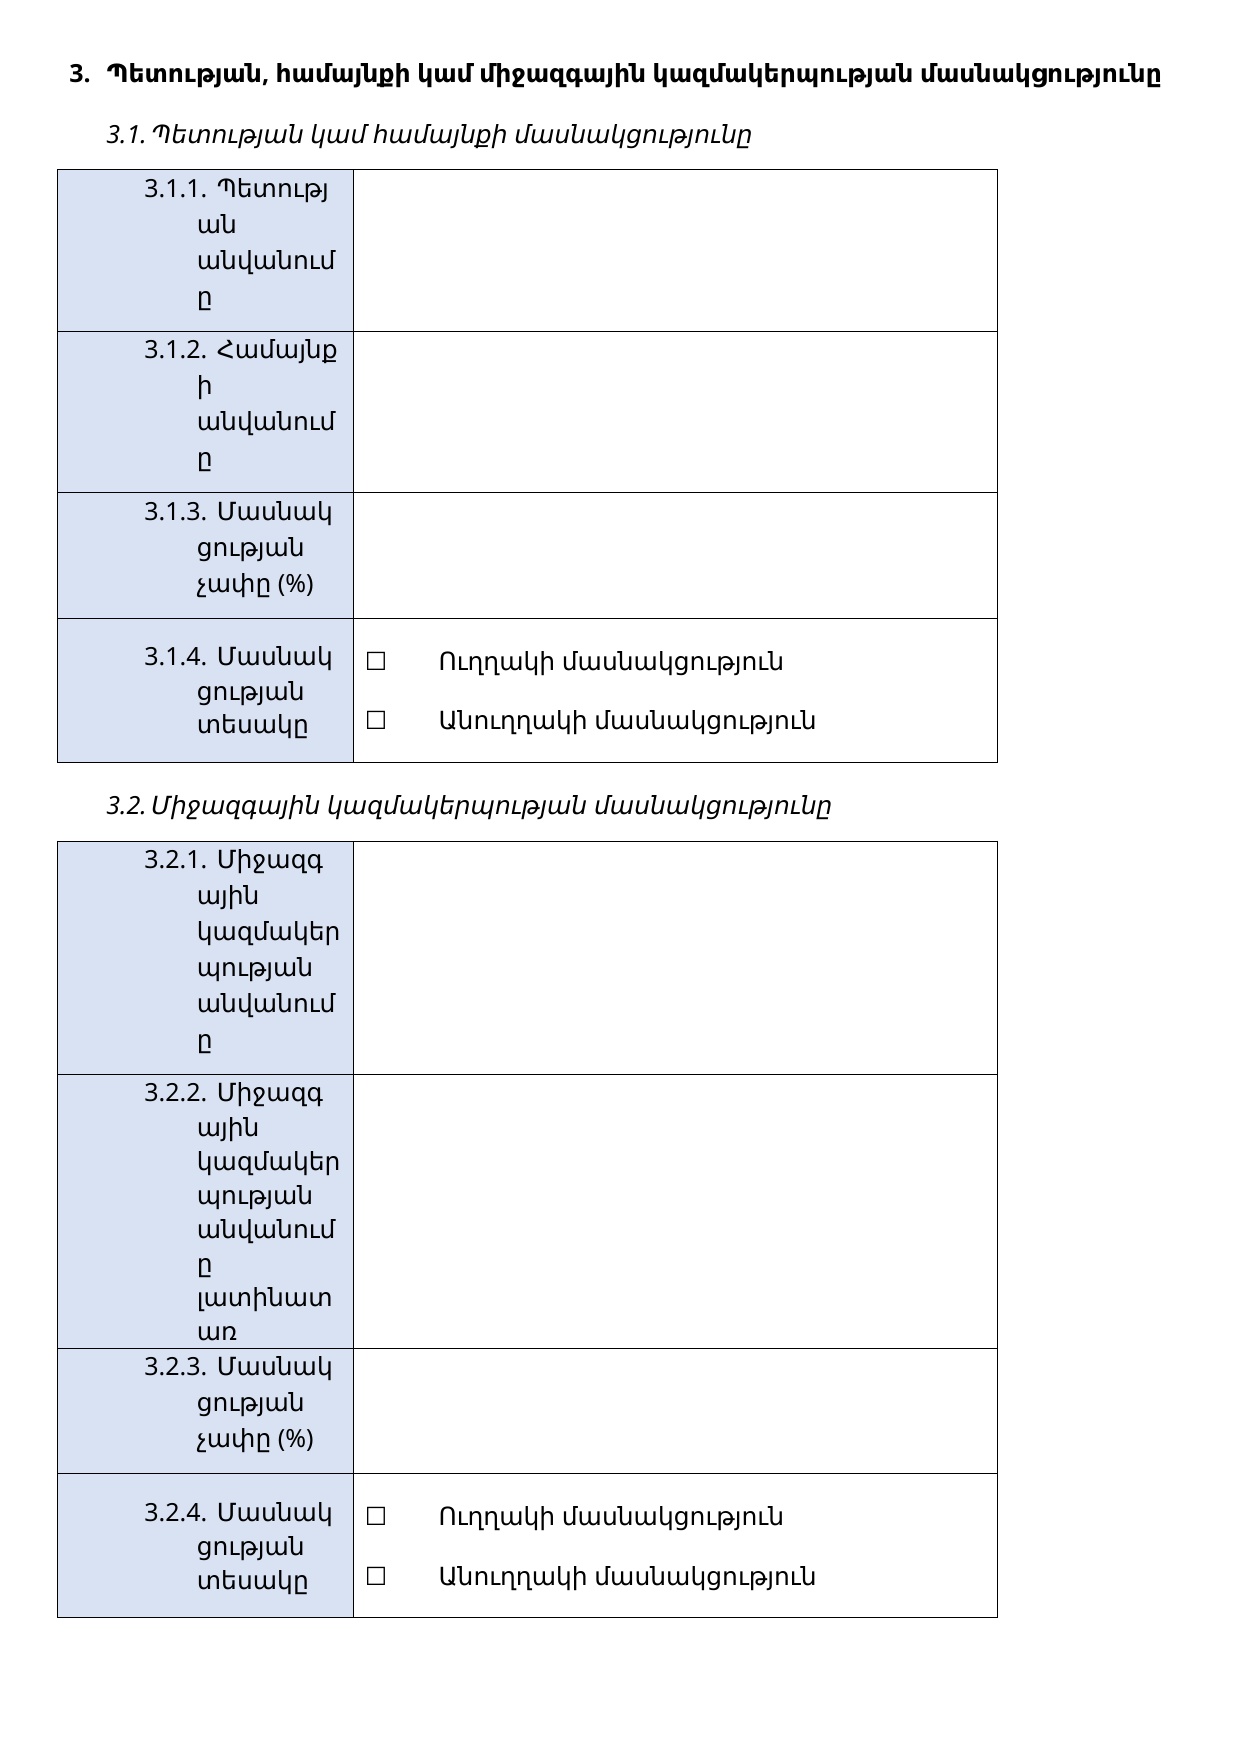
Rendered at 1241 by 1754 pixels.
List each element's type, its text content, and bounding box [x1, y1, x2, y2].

table_cell Մասնակցության չափը (%) [58, 1349, 353, 1473]
table_cell Մասնակցության տեսակը [58, 1474, 353, 1617]
table_cell [354, 1349, 997, 1473]
table_cell ☐ Ուղղակի մասնակցություն ☐ Անուղղակի մասնակցություն [354, 1474, 997, 1617]
table_header [354, 170, 997, 331]
table_cell Համայնքի անվանումը [58, 332, 353, 492]
list Միջազգային կազմակերպության մասնակցությունը [106, 788, 1167, 822]
table_cell [354, 332, 997, 492]
list Պետության, համայնքի կամ միջազգային կազմակերպության մասնակցությունը [69, 56, 1167, 89]
table_header Պետության անվանումը [58, 170, 353, 331]
table_cell [354, 1075, 997, 1348]
table_cell [354, 493, 997, 618]
table_cell Մասնակցության չափը (%) [58, 493, 353, 618]
table_header Միջազգային կազմակերպության անվանումը [58, 842, 353, 1074]
table_cell Միջազգային կազմակերպության անվանումը լատինատառ [58, 1075, 353, 1348]
list Պետության կամ համայնքի մասնակցությունը [106, 117, 1167, 151]
table_cell ☐ Ուղղակի մասնակցություն ☐ Անուղղակի մասնակցություն [354, 619, 997, 762]
table_header [354, 842, 997, 1074]
table_cell Մասնակցության տեսակը [58, 619, 353, 762]
